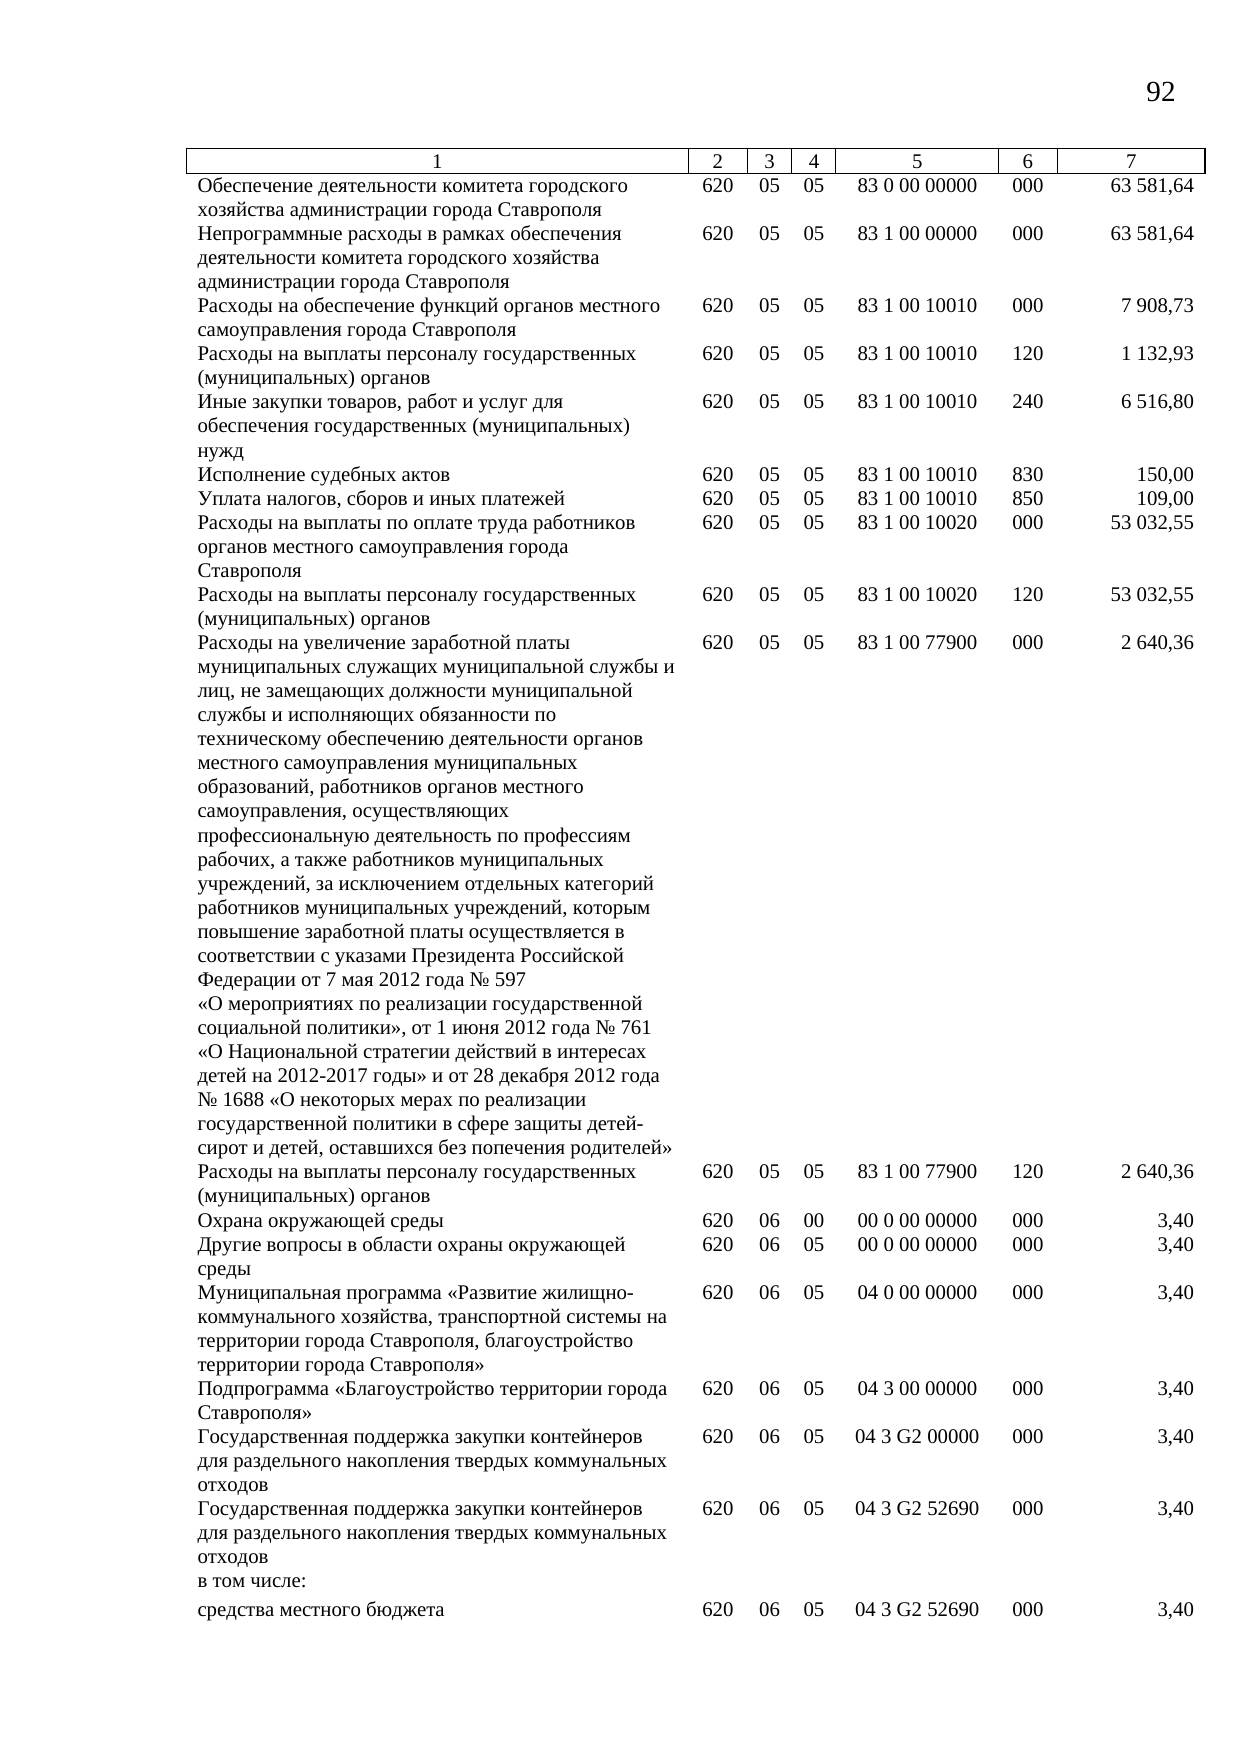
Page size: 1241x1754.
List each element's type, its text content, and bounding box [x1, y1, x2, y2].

table_header 2 [689, 149, 747, 173]
table_header 5 [836, 149, 998, 173]
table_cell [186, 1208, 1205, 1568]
table_header 4 [792, 149, 835, 173]
table_header 3 [748, 149, 791, 173]
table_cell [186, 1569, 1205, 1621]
table_header 1 [187, 149, 688, 173]
table_header 7 [1058, 149, 1204, 173]
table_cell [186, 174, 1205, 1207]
table_header 6 [999, 149, 1057, 173]
